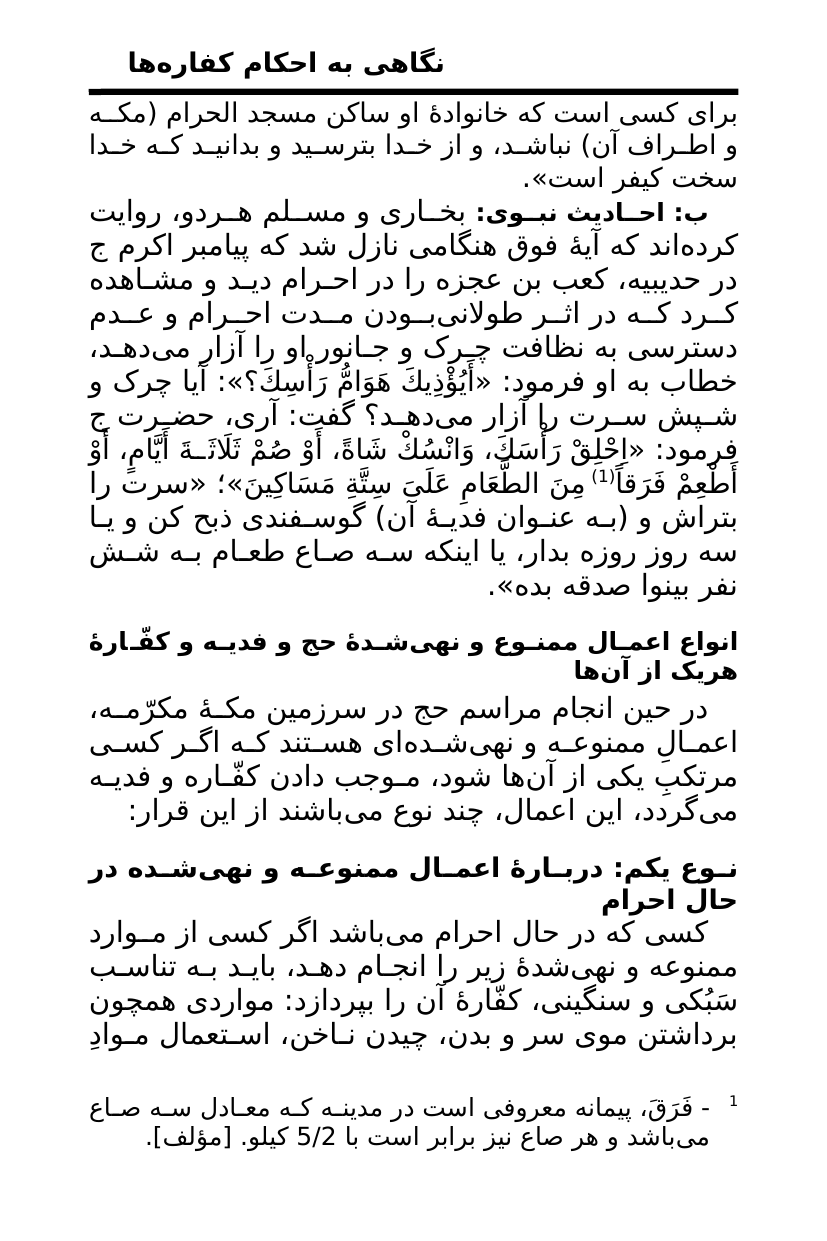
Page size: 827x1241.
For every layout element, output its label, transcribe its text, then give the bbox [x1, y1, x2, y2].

text انواع اعمال ممنوع و نهی‌شدۀ حج و فدیه و کفّارۀ هریک از آن‌ها [89, 627, 738, 686]
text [89, 916, 738, 1052]
text نوع یکم: دربارۀ اعمال ممنوعه و نهی‌شده در حال احرام [89, 853, 738, 916]
text ب: احادیث نبوی: بخاری و مسلم هردو، روایت کرده‌اند که آیۀ فوق هنگامی نازل شد که پیامبر اکرم ج در حدیبیه، کعب بن عجزه را در احرام دید و مشاهده کرد که در اثر طولانی‌بودن مدت احرام و عدم دسترسی به نظافت چرک و جانور او را آزار می‌دهد، خطاب به او فرمود: «أَيُؤْذِيكَ هَوَامُّ رَأْسِكَ؟»: آیا چرک و شپش سرت را آزار می‌دهد؟ گفت: آری، حضرت ج فرمود: «اِحْلِقْ رَأْسَكَ، وَانْسُكْ شَاةً، أَوْ صُمْ ثَلَاثَةَ أَيَّامٍ، أَوْ أَطْعِمْ فَرَقاً() مِنَ الطَّعَامِ عَلَیَ سِتَّةِ مَسَاكِينَ»؛ «سرت را بتراش و (به عنوان فدیۀ آن) گوسفندی ذبح کن و یا سه روز روزه بدار، یا اینکه سه صاع طعام به شش نفر بینوا صدقه بده». [89, 195, 738, 602]
text در حین انجام مراسم حج در سرزمین مکۀ مکرّمه، اعمالِ ممنوعه و نهی‌شده‌ای هستند که اگر کسی مرتکبِ یکی از آن‌ها شود، موجب دادن کفّاره و فدیه می‌گردد، این اعمال، چند نوع می‌باشند از این قرار: [89, 692, 738, 828]
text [89, 98, 738, 195]
